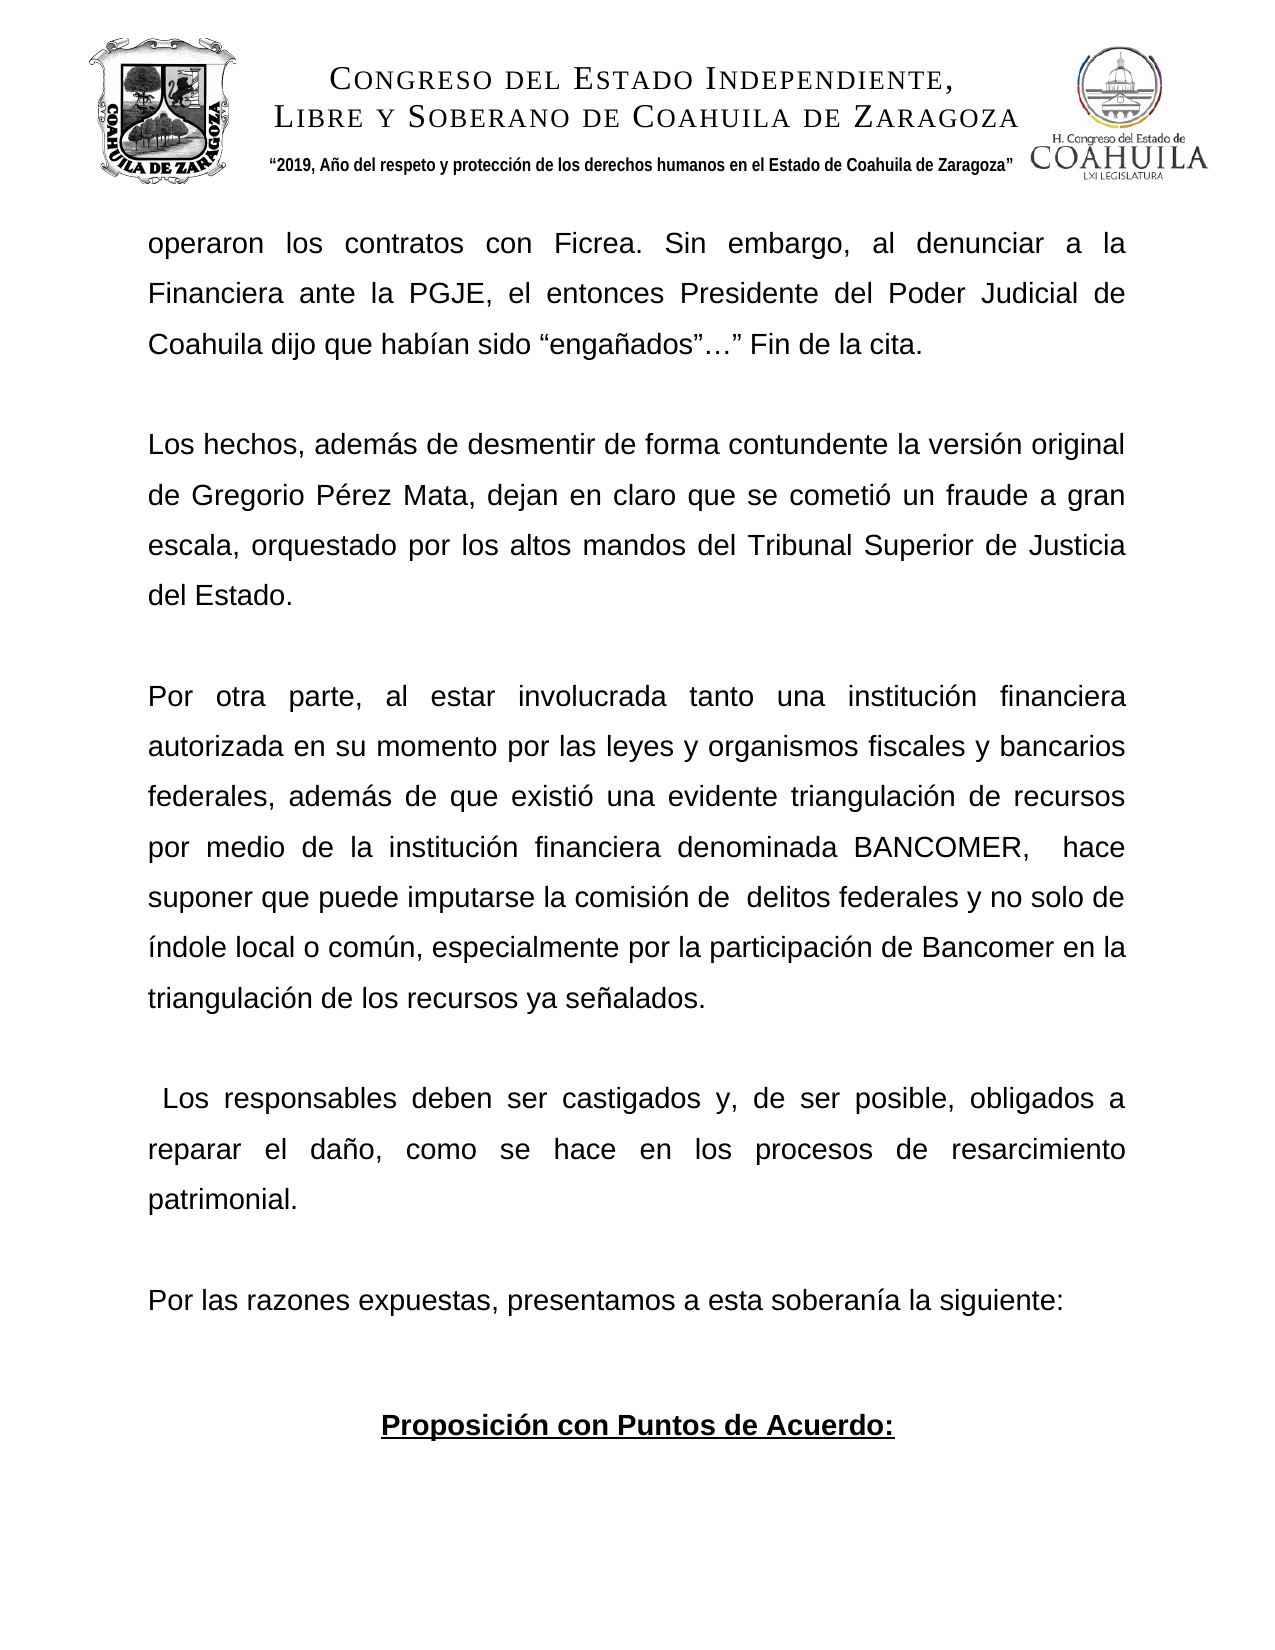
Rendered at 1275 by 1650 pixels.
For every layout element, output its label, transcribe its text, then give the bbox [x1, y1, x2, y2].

text Por las razones expuestas, presentamos a esta soberanía la siguiente: [148, 1283, 1127, 1316]
picture [1020, 40, 1214, 185]
text Los hechos, además de desmentir de forma contundente la versión original de Gregorio Pérez Mata, dejan en claro que se cometió un fraude a gran escala, orquestado por los altos mandos del Tribunal Superior de Justicia del Estado. [148, 427, 1127, 612]
text Proposición con Puntos de Acuerdo: [148, 1408, 1127, 1442]
text Los responsables deben ser castigados y, de ser posible, obligados a reparar el daño, como se hace en los procesos de resarcimiento patrimonial. [148, 1081, 1127, 1216]
picture [88, 38, 237, 184]
text Por otra parte, al estar involucrada tanto una institución financiera autorizada en su momento por las leyes y organismos fiscales y bancarios federales, además de que existió una evidente triangulación de recursos por medio de la institución financiera denominada BANCOMER, hace suponer que puede imputarse la comisión de delitos federales y no solo de índole local o común, especialmente por la participación de Bancomer en la triangulación de los recursos ya señalados. [148, 679, 1127, 1014]
